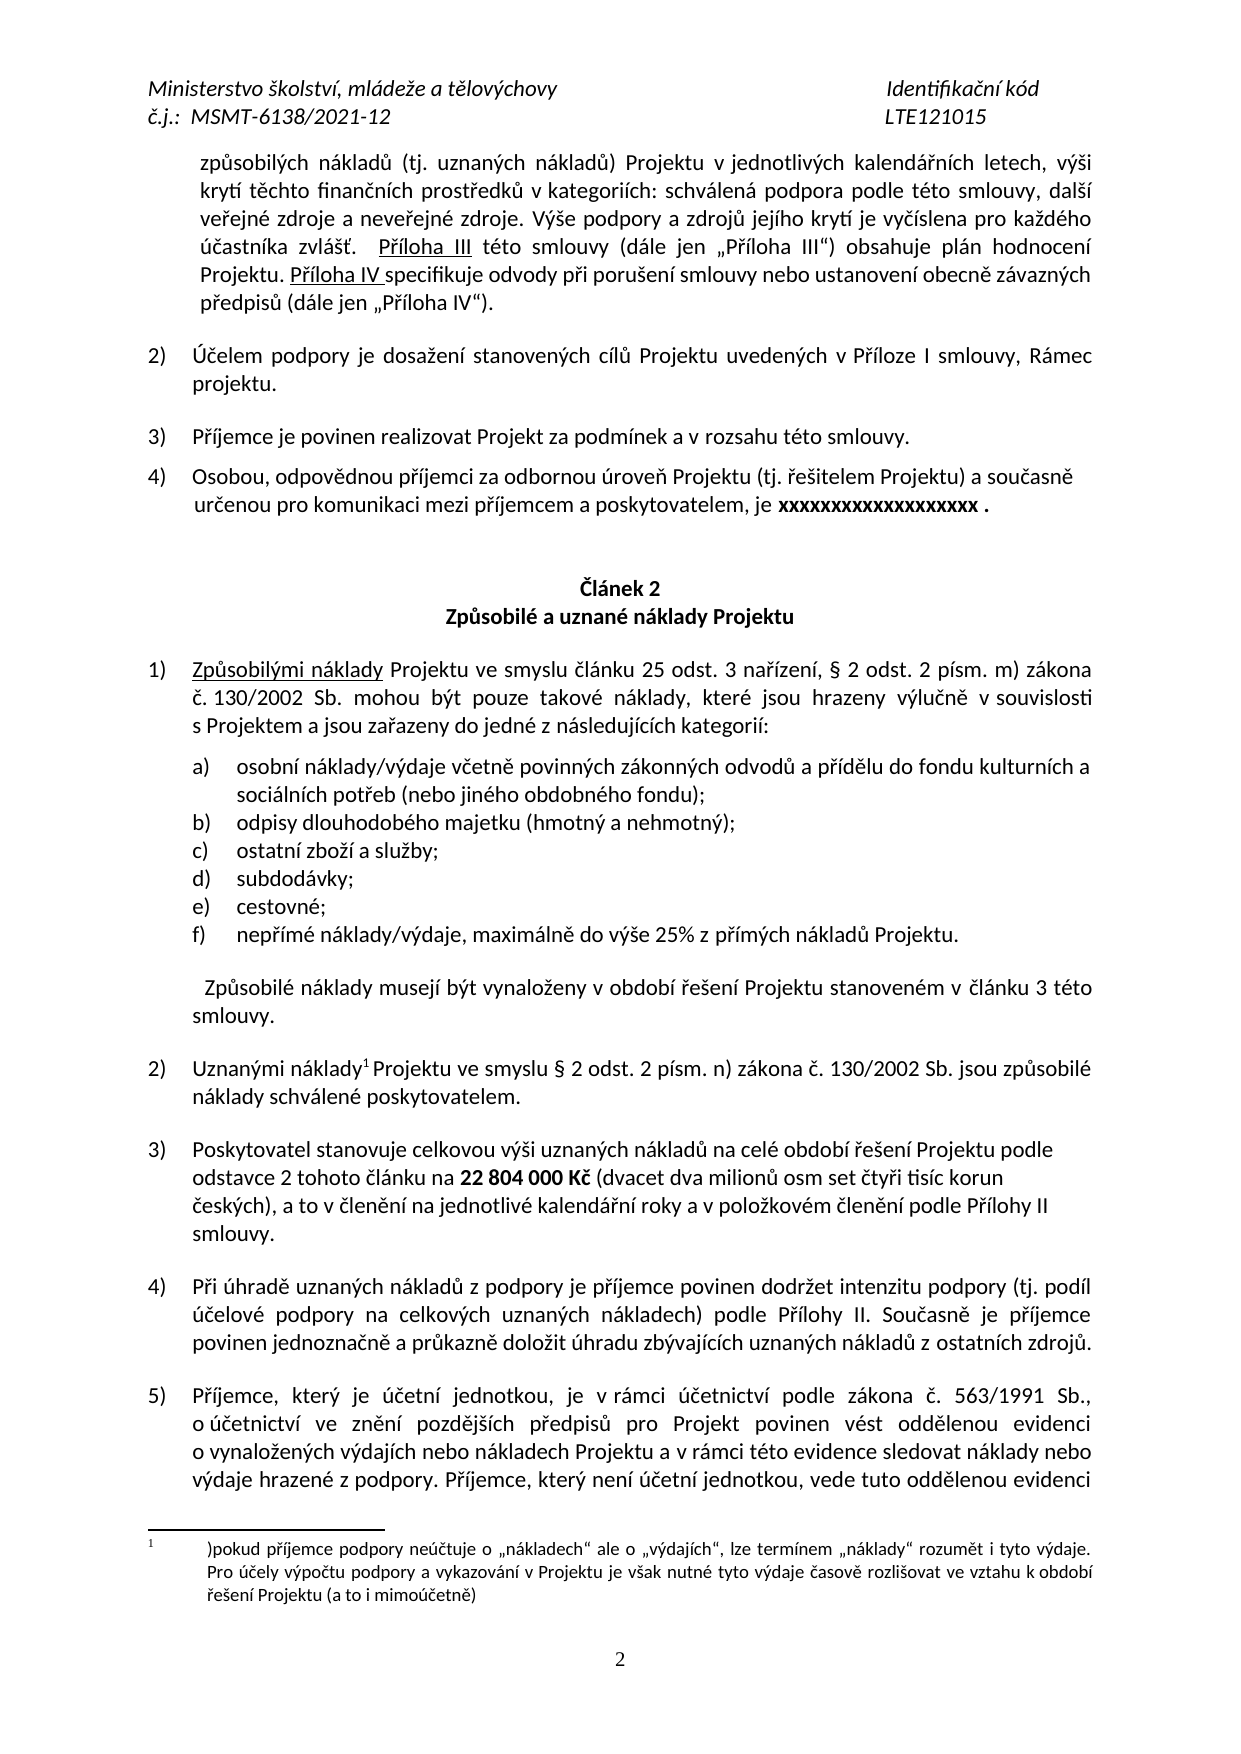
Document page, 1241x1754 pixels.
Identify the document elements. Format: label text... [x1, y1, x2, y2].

list Poskytovatel stanovuje celkovou výši uznaných nákladů na celé období řešení Projektu podle odstavce 2 tohoto článku na 22 804 000 Kč (dvacet dva milionů osm set čtyři tisíc korun českých), a to v členění na jednotlivé kalendářní roky a v položkovém členění podle Přílohy II smlouvy. [148, 1135, 1092, 1247]
text určenou pro komunikaci mezi příjemcem a poskytovatelem, je xxxxxxxxxxxxxxxxxxx . [148, 490, 1092, 518]
list Příjemce je povinen realizovat Projekt za podmínek a v rozsahu této smlouvy. [148, 422, 1092, 450]
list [162, 148, 1092, 316]
list Způsobilými náklady Projektu ve smyslu článku 25 odst. 3 nařízení, § 2 odst. 2 písm. m) zákona č. 130/2002 Sb. mohou být pouze takové náklady, které jsou hrazeny výlučně v souvislosti s Projektem a jsou zařazeny do jedné z následujících kategorií: [148, 656, 1092, 739]
list Uznanými náklady Projektu ve smyslu § 2 odst. 2 písm. n) zákona č. 130/2002 Sb. jsou způsobilé náklady schválené poskytovatelem. [148, 1054, 1092, 1110]
list Při úhradě uznaných nákladů z podpory je příjemce povinen dodržet intenzitu podpory (tj. podíl účelové podpory na celkových uznaných nákladech) podle Přílohy II. Současně je příjemce povinen jednoznačně a průkazně doložit úhradu zbývajících uznaných nákladů z ostatních zdrojů. [148, 1272, 1092, 1356]
list subdodávky; [192, 864, 1092, 892]
list odpisy dlouhodobého majetku (hmotný a nehmotný); [192, 808, 1092, 836]
list osobní náklady/výdaje včetně povinných zákonných odvodů a přídělu do fondu kulturních a sociálních potřeb (nebo jiného obdobného fondu); [192, 752, 1092, 808]
text 4) Osobou, odpovědnou příjemci za odbornou úroveň Projektu (tj. řešitelem Projektu) a současně [148, 462, 1092, 490]
text Způsobilé náklady musejí být vynaloženy v období řešení Projektu stanoveném v článku 3 této smlouvy. [148, 973, 1092, 1029]
list Účelem podpory je dosažení stanovených cílů Projektu uvedených v Příloze I smlouvy, Rámec projektu. [148, 341, 1092, 397]
list nepřímé náklady/výdaje, maximálně do výše 25% z přímých nákladů Projektu. [192, 920, 1092, 948]
text Způsobilé a uznané náklady Projektu [148, 602, 1092, 631]
list ostatní zboží a služby; [192, 836, 1092, 864]
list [148, 1381, 1092, 1493]
list cestovné; [192, 892, 1092, 920]
